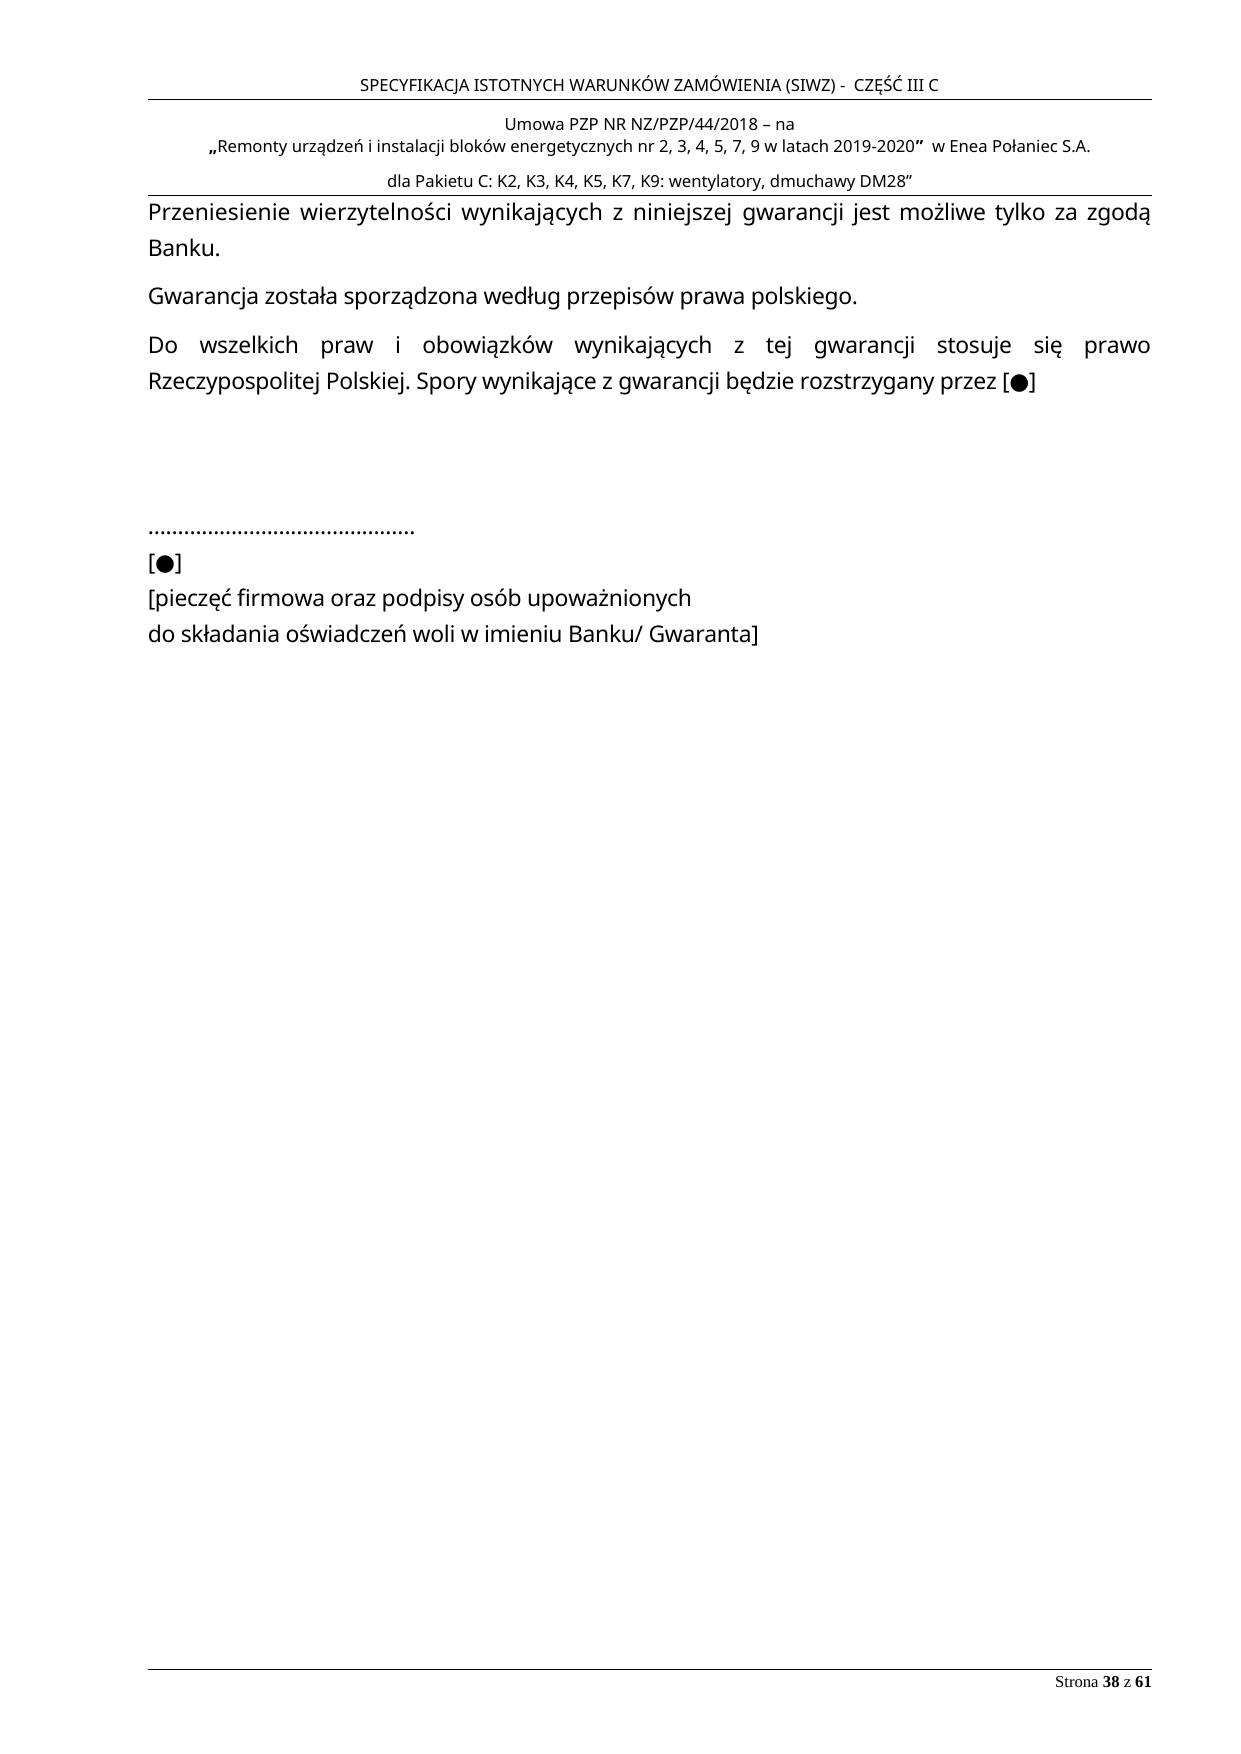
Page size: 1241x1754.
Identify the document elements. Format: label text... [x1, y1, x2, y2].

text [pieczęć firmowa oraz podpisy osób upoważnionych [148, 582, 1152, 613]
text ……………………………………… [148, 510, 1152, 541]
text [●] [148, 546, 1152, 577]
text do składania oświadczeń woli w imieniu Banku/ Gwaranta] [148, 618, 1152, 649]
text Przeniesienie wierzytelności wynikających z niniejszej gwarancji jest możliwe tylko za zgodą Banku. [148, 196, 1152, 263]
text Do wszelkich praw i obowiązków wynikających z tej gwarancji stosuje się prawo Rzeczypospolitej Polskiej. Spory wynikające z gwarancji będzie rozstrzygany przez [●] [148, 329, 1152, 396]
text Gwarancja została sporządzona według przepisów prawa polskiego. [148, 280, 1152, 312]
